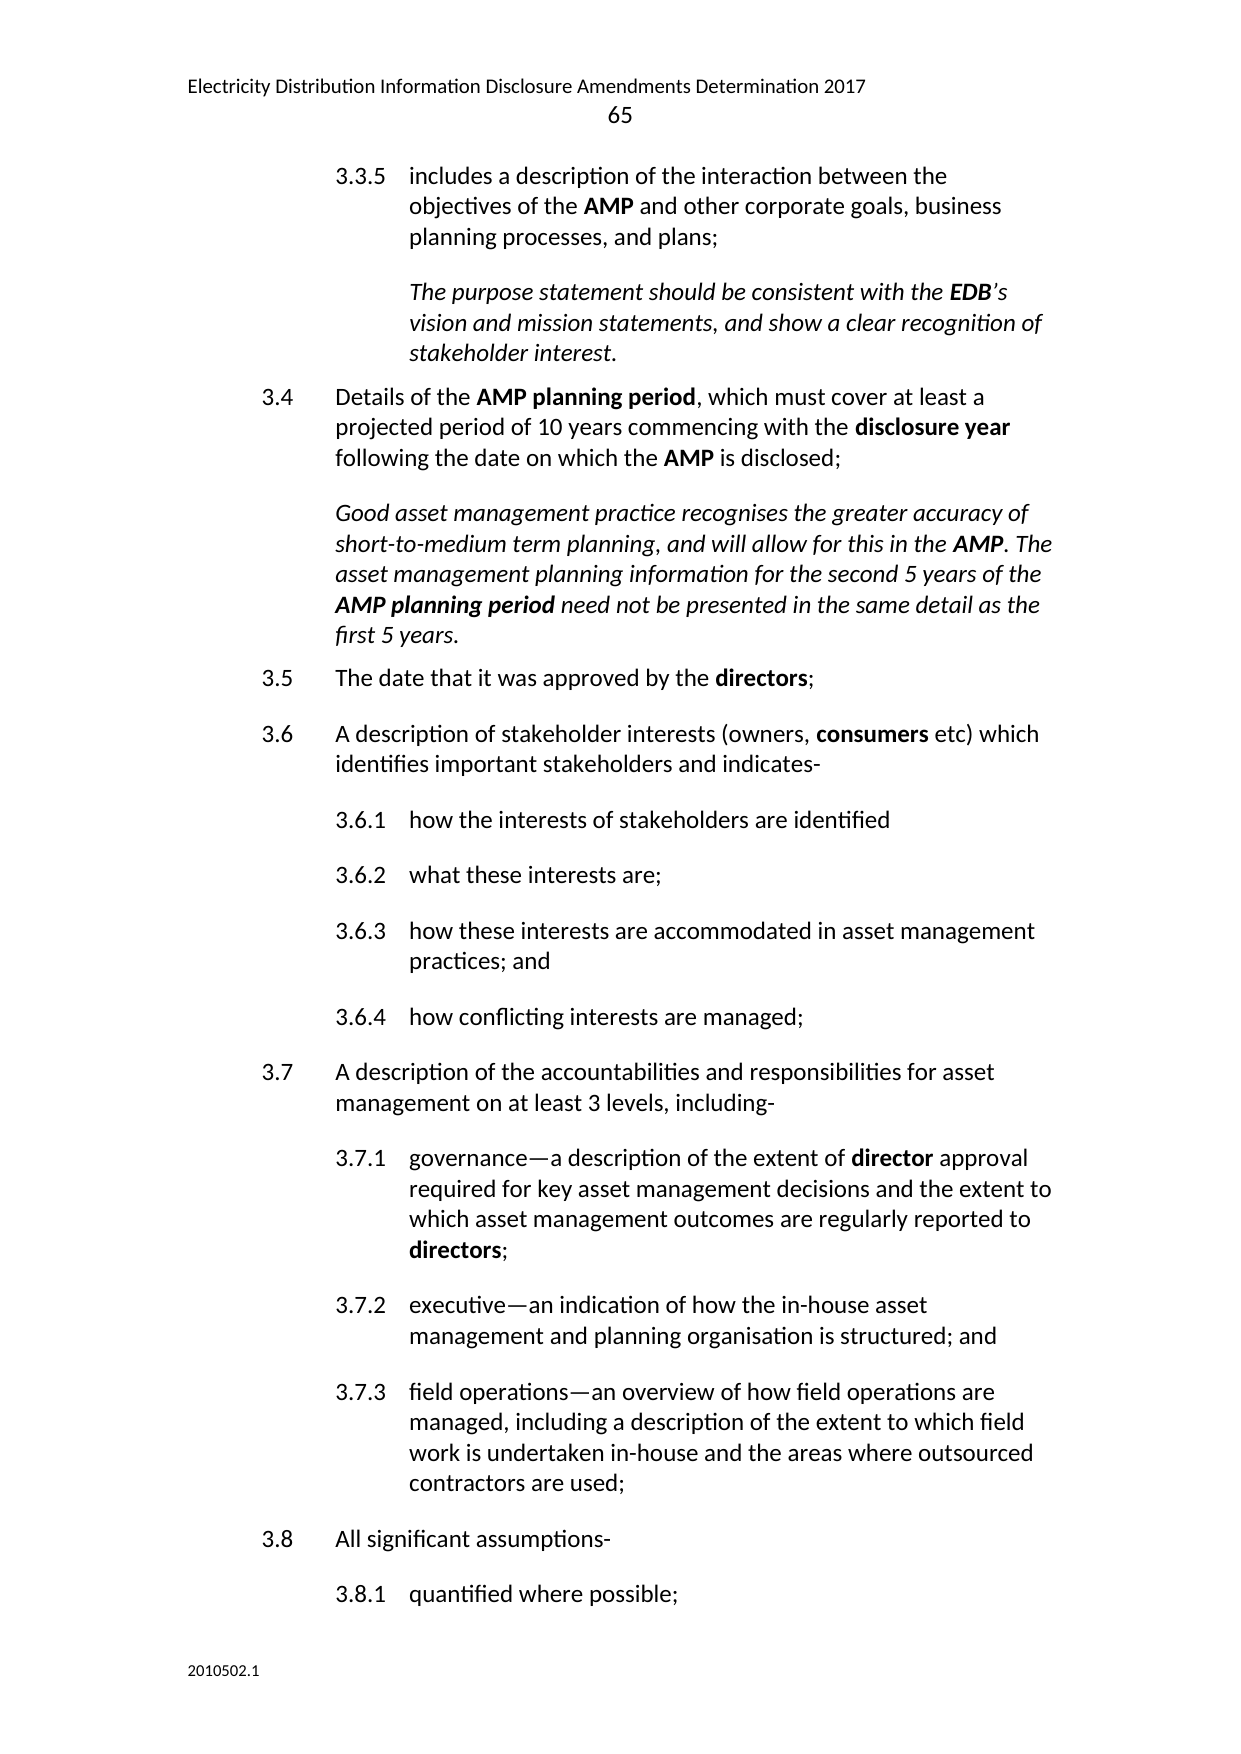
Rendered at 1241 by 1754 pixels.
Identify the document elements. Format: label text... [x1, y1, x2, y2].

list governance—a description of the extent of director approval required for key asset management decisions and the extent to which asset management outcomes are regularly reported to directors; [335, 1142, 1053, 1264]
list All significant assumptions- [261, 1523, 1053, 1553]
text Good asset management practice recognises the greater accuracy of short-to-medium term planning, and will allow for this in the AMP. The asset management planning information for the second 5 years of the AMP planning period need not be presented in the same detail as the first 5 years. [335, 497, 1053, 650]
list includes a description of the interaction between the objectives of the AMP and other corporate goals, business planning processes, and plans; [335, 160, 1053, 252]
list executive—an indication of how the in-house asset management and planning organisation is structured; and [335, 1289, 1053, 1351]
list quantified where possible; [335, 1578, 1053, 1609]
list what these interests are; [335, 859, 1053, 890]
list A description of stakeholder interests (owners, consumers etc) which identifies important stakeholders and indicates- [261, 718, 1053, 779]
list how the interests of stakeholders are identified [335, 804, 1053, 834]
list Details of the AMP planning period, which must cover at least a projected period of 10 years commencing with the disclosure year following the date on which the AMP is disclosed; [261, 381, 1053, 472]
list field operations—an overview of how field operations are managed, including a description of the extent to which field work is undertaken in-house and the areas where outsourced contractors are used; [335, 1376, 1053, 1498]
list A description of the accountabilities and responsibilities for asset management on at least 3 levels, including- [261, 1056, 1053, 1117]
list The date that it was approved by the directors; [261, 662, 1053, 693]
list how these interests are accommodated in asset management practices; and [335, 915, 1053, 976]
list how conflicting interests are managed; [335, 1001, 1053, 1031]
text The purpose statement should be consistent with the EDB’s vision and mission statements, and show a clear recognition of stakeholder interest. [409, 277, 1053, 368]
